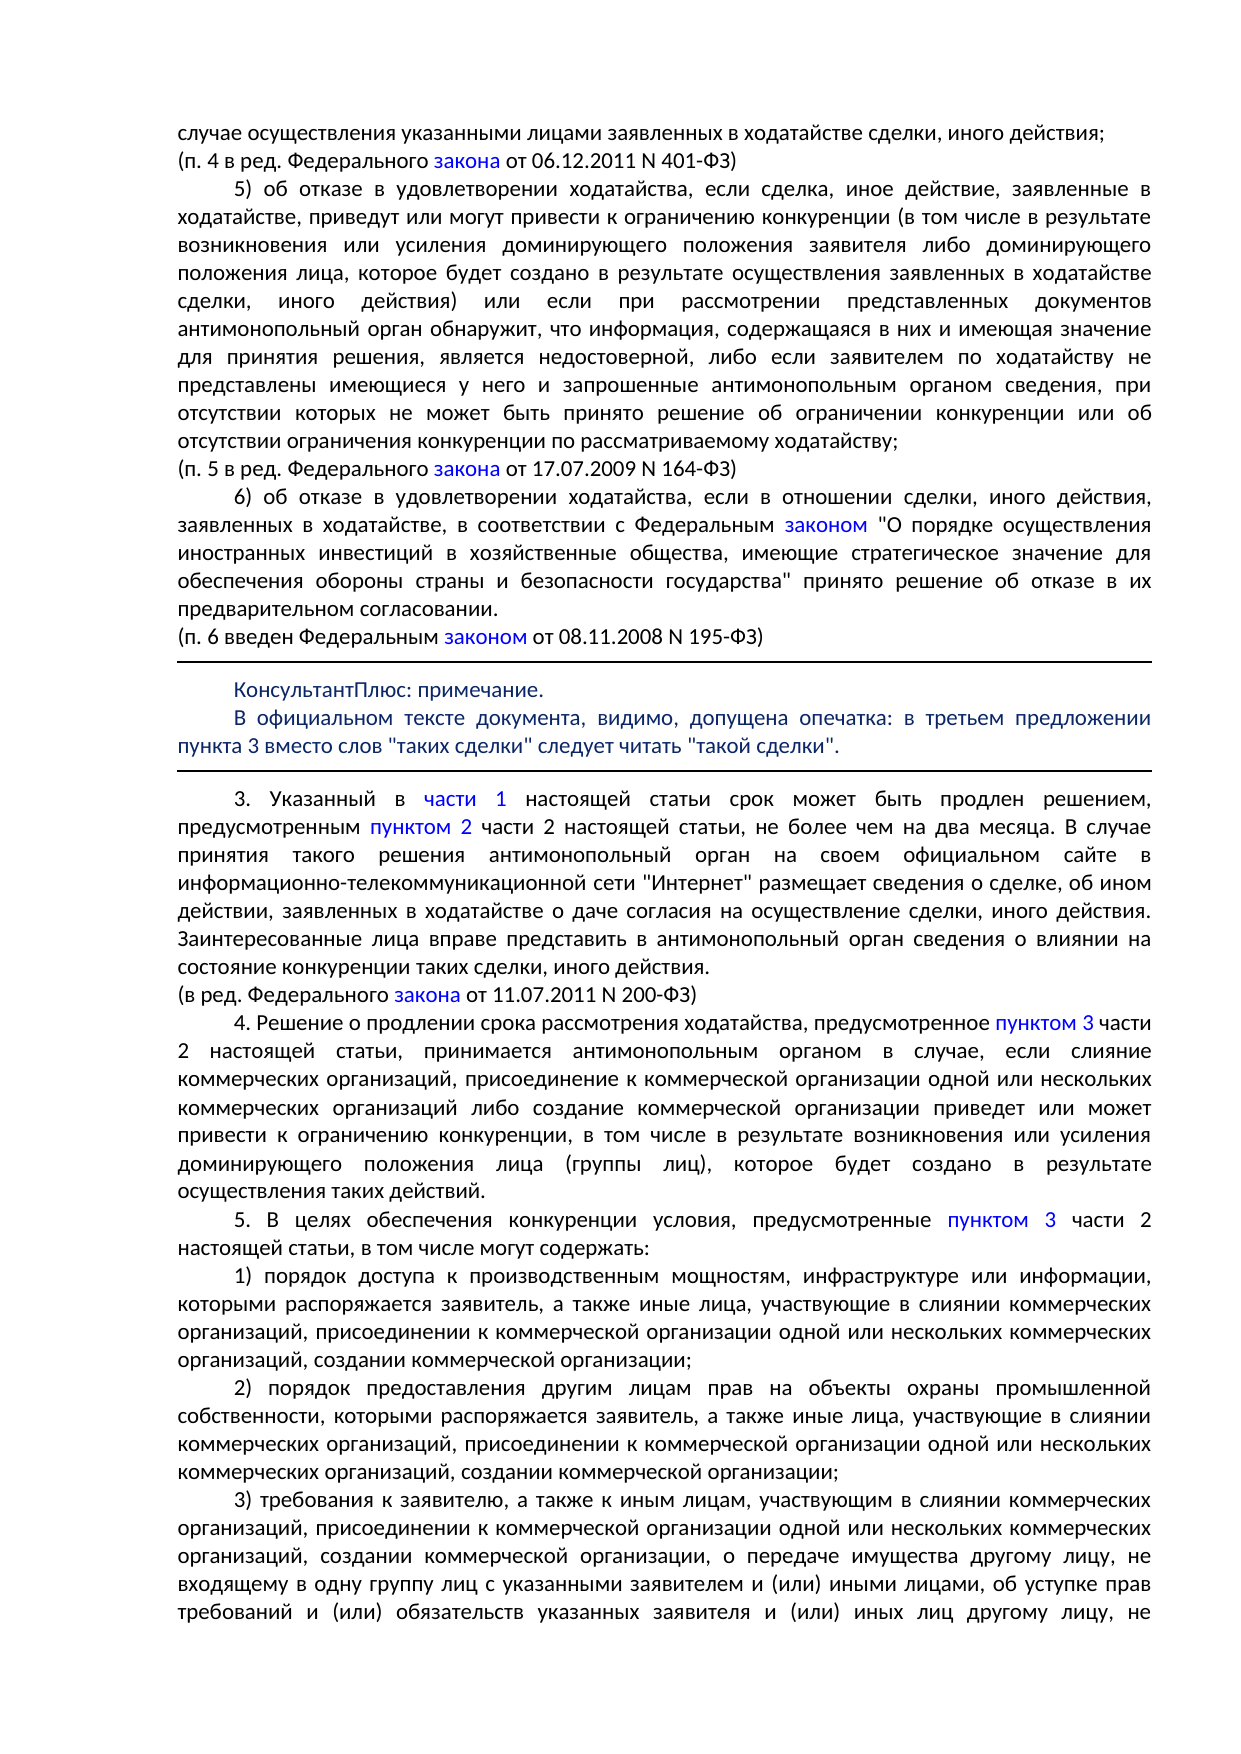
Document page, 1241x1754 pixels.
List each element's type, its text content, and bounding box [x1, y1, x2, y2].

text (в ред. Федерального закона от 11.07.2011 N 200-ФЗ) [177, 981, 1152, 1008]
text (п. 5 в ред. Федерального закона от 17.07.2009 N 164-ФЗ) [177, 454, 1152, 482]
text (п. 6 введен Федеральным законом от 08.11.2008 N 195-ФЗ) [177, 622, 1152, 651]
text 3. Указанный в части 1 настоящей статьи срок может быть продлен решением, предусмотренным пунктом 2 части 2 настоящей статьи, не более чем на два месяца. В случае принятия такого решения антимонопольный орган на своем официальном сайте в информационно-телекоммуникационной сети "Интернет" размещает сведения о сделке, об ином действии, заявленных в ходатайстве о даче согласия на осуществление сделки, иного действия. Заинтересованные лица вправе представить в антимонопольный орган сведения о влиянии на состояние конкуренции таких сделки, иного действия. [177, 784, 1152, 981]
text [177, 1485, 1152, 1625]
text 5) об отказе в удовлетворении ходатайства, если сделка, иное действие, заявленные в ходатайстве, приведут или могут привести к ограничению конкуренции (в том числе в результате возникновения или усиления доминирующего положения заявителя либо доминирующего положения лица, которое будет создано в результате осуществления заявленных в ходатайстве сделки, иного действия) или если при рассмотрении представленных документов антимонопольный орган обнаружит, что информация, содержащаяся в них и имеющая значение для принятия решения, является недостоверной, либо если заявителем по ходатайству не представлены имеющиеся у него и запрошенные антимонопольным органом сведения, при отсутствии которых не может быть принято решение об ограничении конкуренции или об отсутствии ограничения конкуренции по рассматриваемому ходатайству; [177, 174, 1152, 454]
text 6) об отказе в удовлетворении ходатайства, если в отношении сделки, иного действия, заявленных в ходатайстве, в соответствии с Федеральным законом "О порядке осуществления иностранных инвестиций в хозяйственные общества, имеющие стратегическое значение для обеспечения обороны страны и безопасности государства" принято решение об отказе в их предварительном согласовании. [177, 482, 1152, 622]
text КонсультантПлюс: примечание. [177, 675, 1152, 703]
text В официальном тексте документа, видимо, допущена опечатка: в третьем предложении пункта 3 вместо слов "таких сделки" следует читать "такой сделки". [177, 703, 1152, 759]
text 4. Решение о продлении срока рассмотрения ходатайства, предусмотренное пунктом 3 части 2 настоящей статьи, принимается антимонопольным органом в случае, если слияние коммерческих организаций, присоединение к коммерческой организации одной или нескольких коммерческих организаций либо создание коммерческой организации приведет или может привести к ограничению конкуренции, в том числе в результате возникновения или усиления доминирующего положения лица (группы лиц), которое будет создано в результате осуществления таких действий. [177, 1008, 1152, 1205]
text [177, 118, 1152, 146]
text 5. В целях обеспечения конкуренции условия, предусмотренные пунктом 3 части 2 настоящей статьи, в том числе могут содержать: [177, 1205, 1152, 1261]
text 1) порядок доступа к производственным мощностям, инфраструктуре или информации, которыми распоряжается заявитель, а также иные лица, участвующие в слиянии коммерческих организаций, присоединении к коммерческой организации одной или нескольких коммерческих организаций, создании коммерческой организации; [177, 1261, 1152, 1373]
text (п. 4 в ред. Федерального закона от 06.12.2011 N 401-ФЗ) [177, 146, 1152, 174]
text 2) порядок предоставления другим лицам прав на объекты охраны промышленной собственности, которыми распоряжается заявитель, а также иные лица, участвующие в слиянии коммерческих организаций, присоединении к коммерческой организации одной или нескольких коммерческих организаций, создании коммерческой организации; [177, 1373, 1152, 1485]
